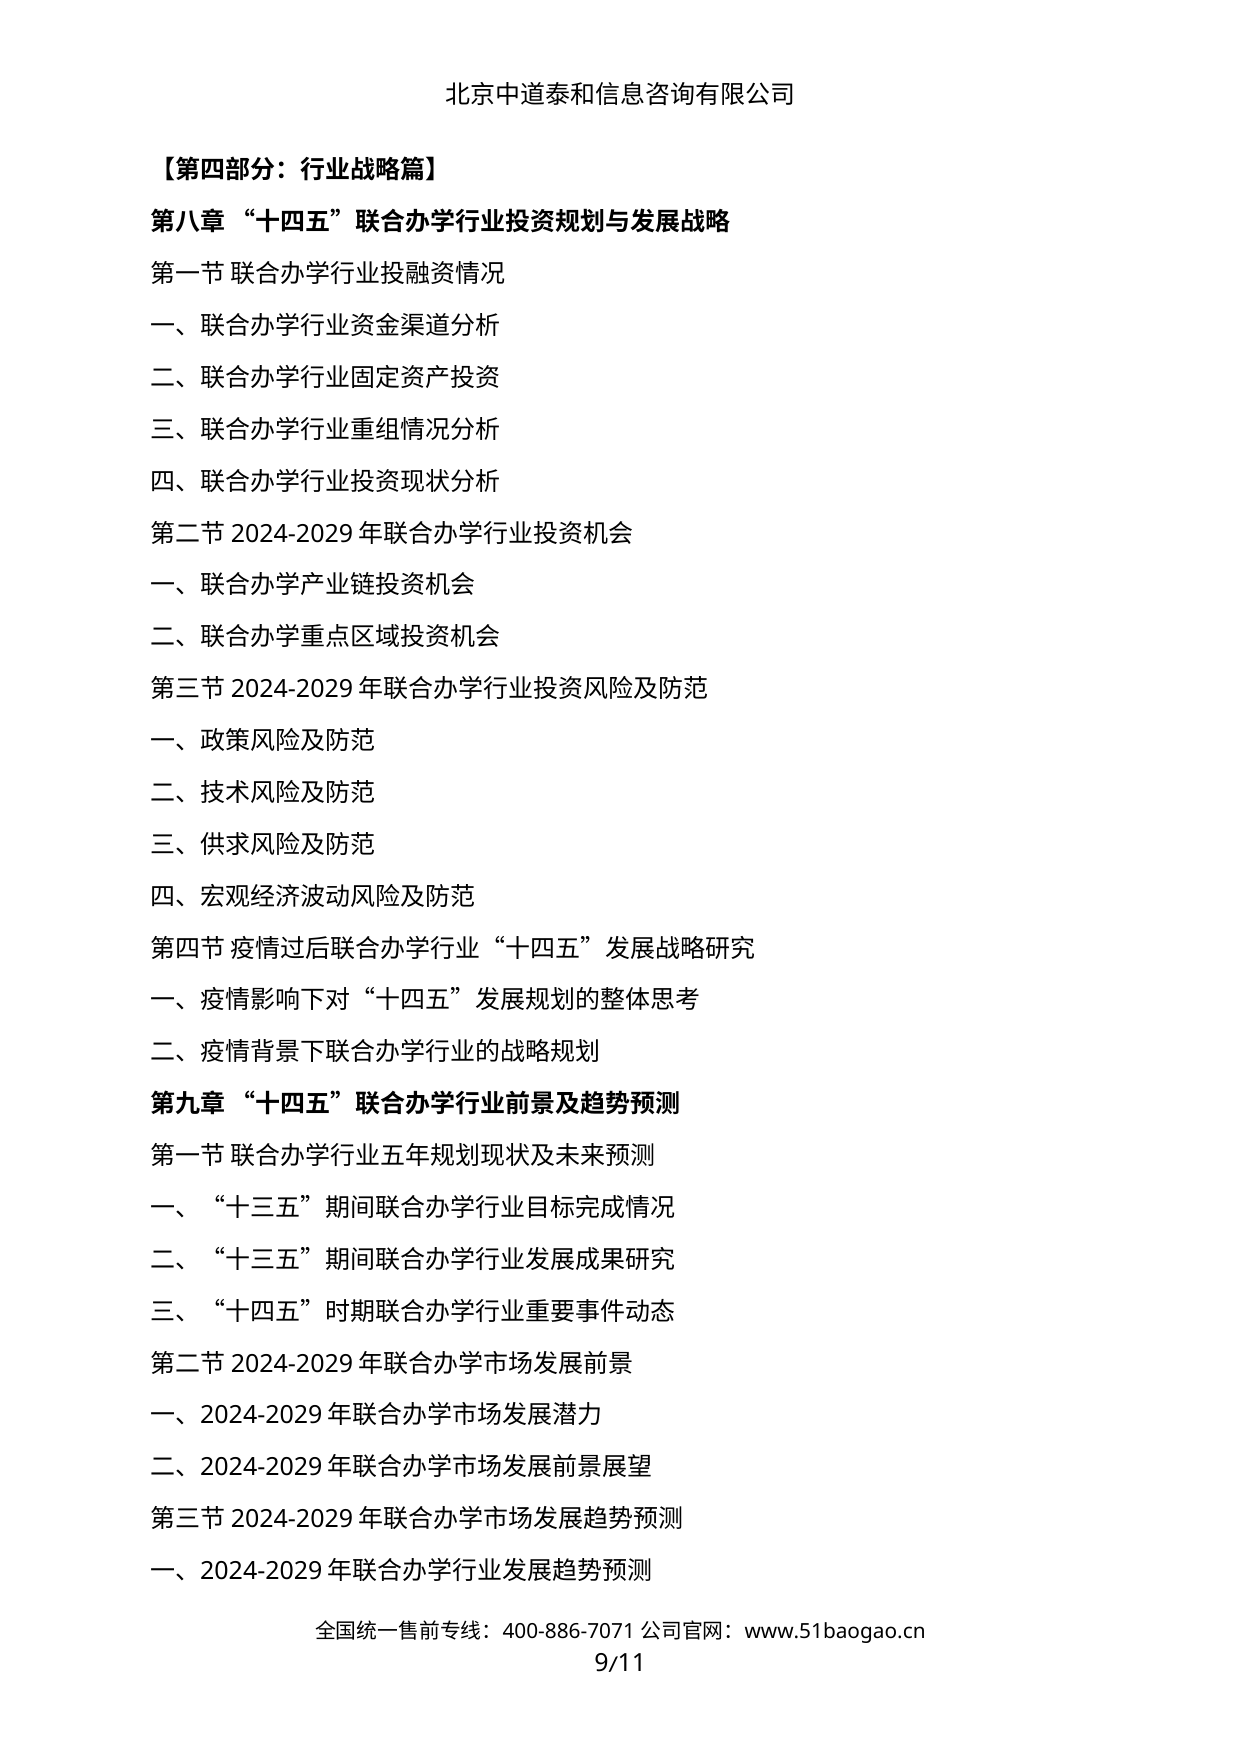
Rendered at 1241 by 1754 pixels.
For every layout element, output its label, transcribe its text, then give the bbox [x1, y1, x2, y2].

text 一、联合办学行业资金渠道分析 [150, 306, 1090, 342]
text 四、联合办学行业投资现状分析 [150, 461, 1090, 497]
text 二、联合办学重点区域投资机会 [150, 617, 1090, 653]
text 第八章 “十四五”联合办学行业投资规划与发展战略 [150, 202, 1090, 238]
text 二、“十三五”期间联合办学行业发展成果研究 [150, 1239, 1090, 1276]
text 二、联合办学行业固定资产投资 [150, 357, 1090, 394]
text 一、2024-2029年联合办学行业发展趋势预测 [150, 1551, 1090, 1587]
text 三、供求风险及防范 [150, 824, 1090, 861]
text 三、“十四五”时期联合办学行业重要事件动态 [150, 1291, 1090, 1327]
text 二、疫情背景下联合办学行业的战略规划 [150, 1032, 1090, 1068]
text 一、疫情影响下对“十四五”发展规划的整体思考 [150, 980, 1090, 1016]
text 第一节 联合办学行业五年规划现状及未来预测 [150, 1136, 1090, 1172]
text 一、“十三五”期间联合办学行业目标完成情况 [150, 1187, 1090, 1224]
text 第四节 疫情过后联合办学行业“十四五”发展战略研究 [150, 928, 1090, 964]
text 第一节 联合办学行业投融资情况 [150, 254, 1090, 290]
text 一、政策风险及防范 [150, 721, 1090, 757]
text 三、联合办学行业重组情况分析 [150, 409, 1090, 446]
text 四、宏观经济波动风险及防范 [150, 876, 1090, 912]
text 二、2024-2029年联合办学市场发展前景展望 [150, 1447, 1090, 1483]
text 一、2024-2029年联合办学市场发展潜力 [150, 1395, 1090, 1431]
text 第三节 2024-2029年联合办学行业投资风险及防范 [150, 669, 1090, 705]
text 第三节 2024-2029年联合办学市场发展趋势预测 [150, 1499, 1090, 1535]
text 一、联合办学产业链投资机会 [150, 565, 1090, 601]
text 【第四部分：行业战略篇】 [150, 150, 1090, 186]
text 第九章 “十四五”联合办学行业前景及趋势预测 [150, 1084, 1090, 1120]
text 第二节 2024-2029年联合办学市场发展前景 [150, 1343, 1090, 1379]
text 第二节 2024-2029年联合办学行业投资机会 [150, 513, 1090, 549]
text 二、技术风险及防范 [150, 772, 1090, 809]
